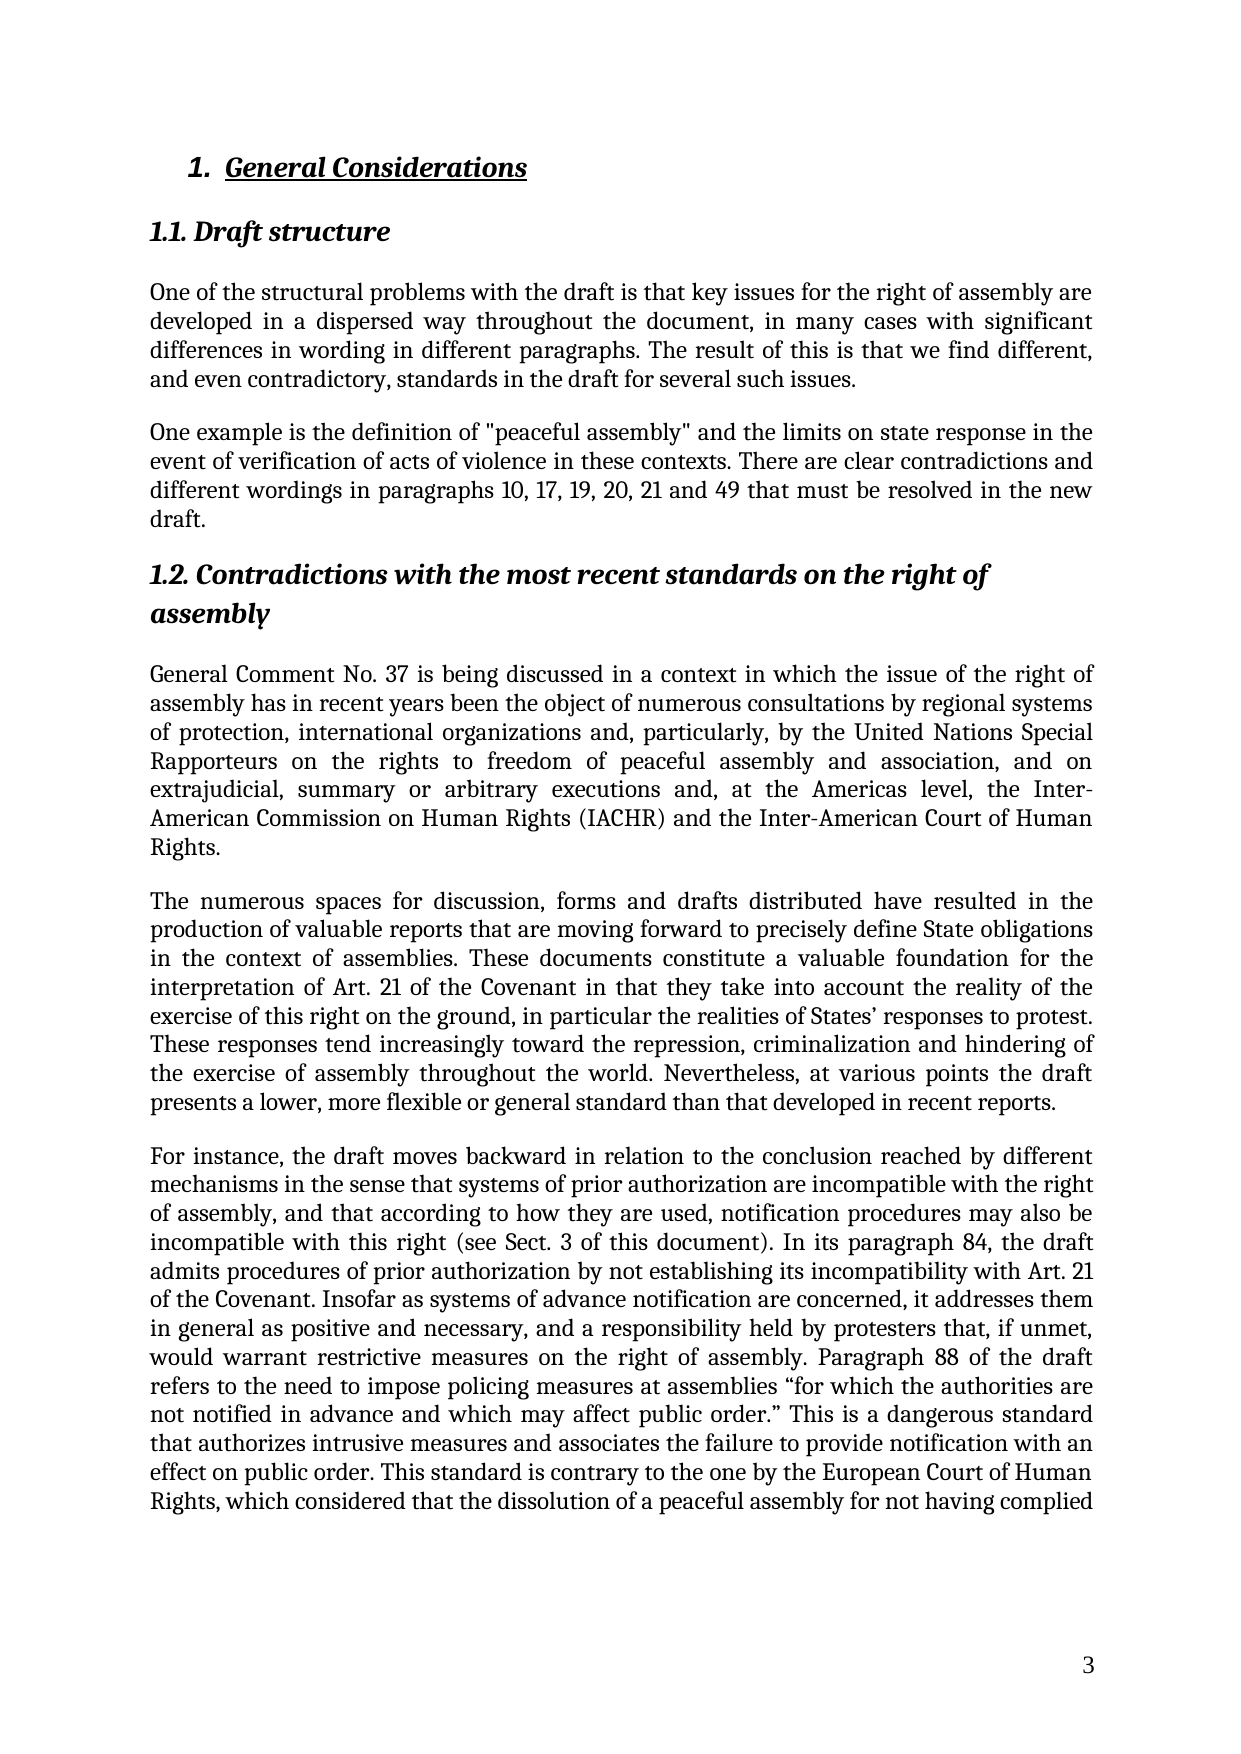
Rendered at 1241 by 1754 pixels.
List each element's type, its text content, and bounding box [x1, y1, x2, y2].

subtitle General Considerations [187, 150, 1094, 185]
text The numerous spaces for discussion, forms and drafts distributed have resulted in the production of valuable reports that are moving forward to precisely define State obligations in the context of assemblies. These documents constitute a valuable foundation for the interpretation of Art. 21 of the Covenant in that they take into account the reality of the exercise of this right on the ground, in particular the realities of States’ responses to protest. These responses tend increasingly toward the repression, criminalization and hindering of the exercise of assembly throughout the world. Nevertheless, at various points the draft presents a lower, more flexible or general standard than that developed in recent reports. [150, 887, 1094, 1117]
subtitle 1.1. Draft structure [150, 215, 1094, 248]
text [150, 1142, 1094, 1515]
text General Comment No. 37 is being discussed in a context in which the issue of the right of assembly has in recent years been the object of numerous consultations by regional systems of protection, international organizations and, particularly, by the United Nations Special Rapporteurs on the rights to freedom of peaceful assembly and association, and on extrajudicial, summary or arbitrary executions and, at the Americas level, the Inter-American Commission on Human Rights (IACHR) and the Inter-American Court of Human Rights. [150, 660, 1094, 862]
subtitle 1.2. Contradictions with the most recent standards on the right of assembly [150, 558, 1094, 630]
text One of the structural problems with the draft is that key issues for the right of assembly are developed in a dispersed way throughout the document, in many cases with significant differences in wording in different paragraphs. The result of this is that we find different, and even contradictory, standards in the draft for several such issues. [150, 278, 1094, 393]
text One example is the definition of "peaceful assembly" and the limits on state response in the event of verification of acts of violence in these contexts. There are clear contradictions and different wordings in paragraphs 10, 17, 19, 20, 21 and 49 that must be resolved in the new draft. [150, 418, 1094, 533]
